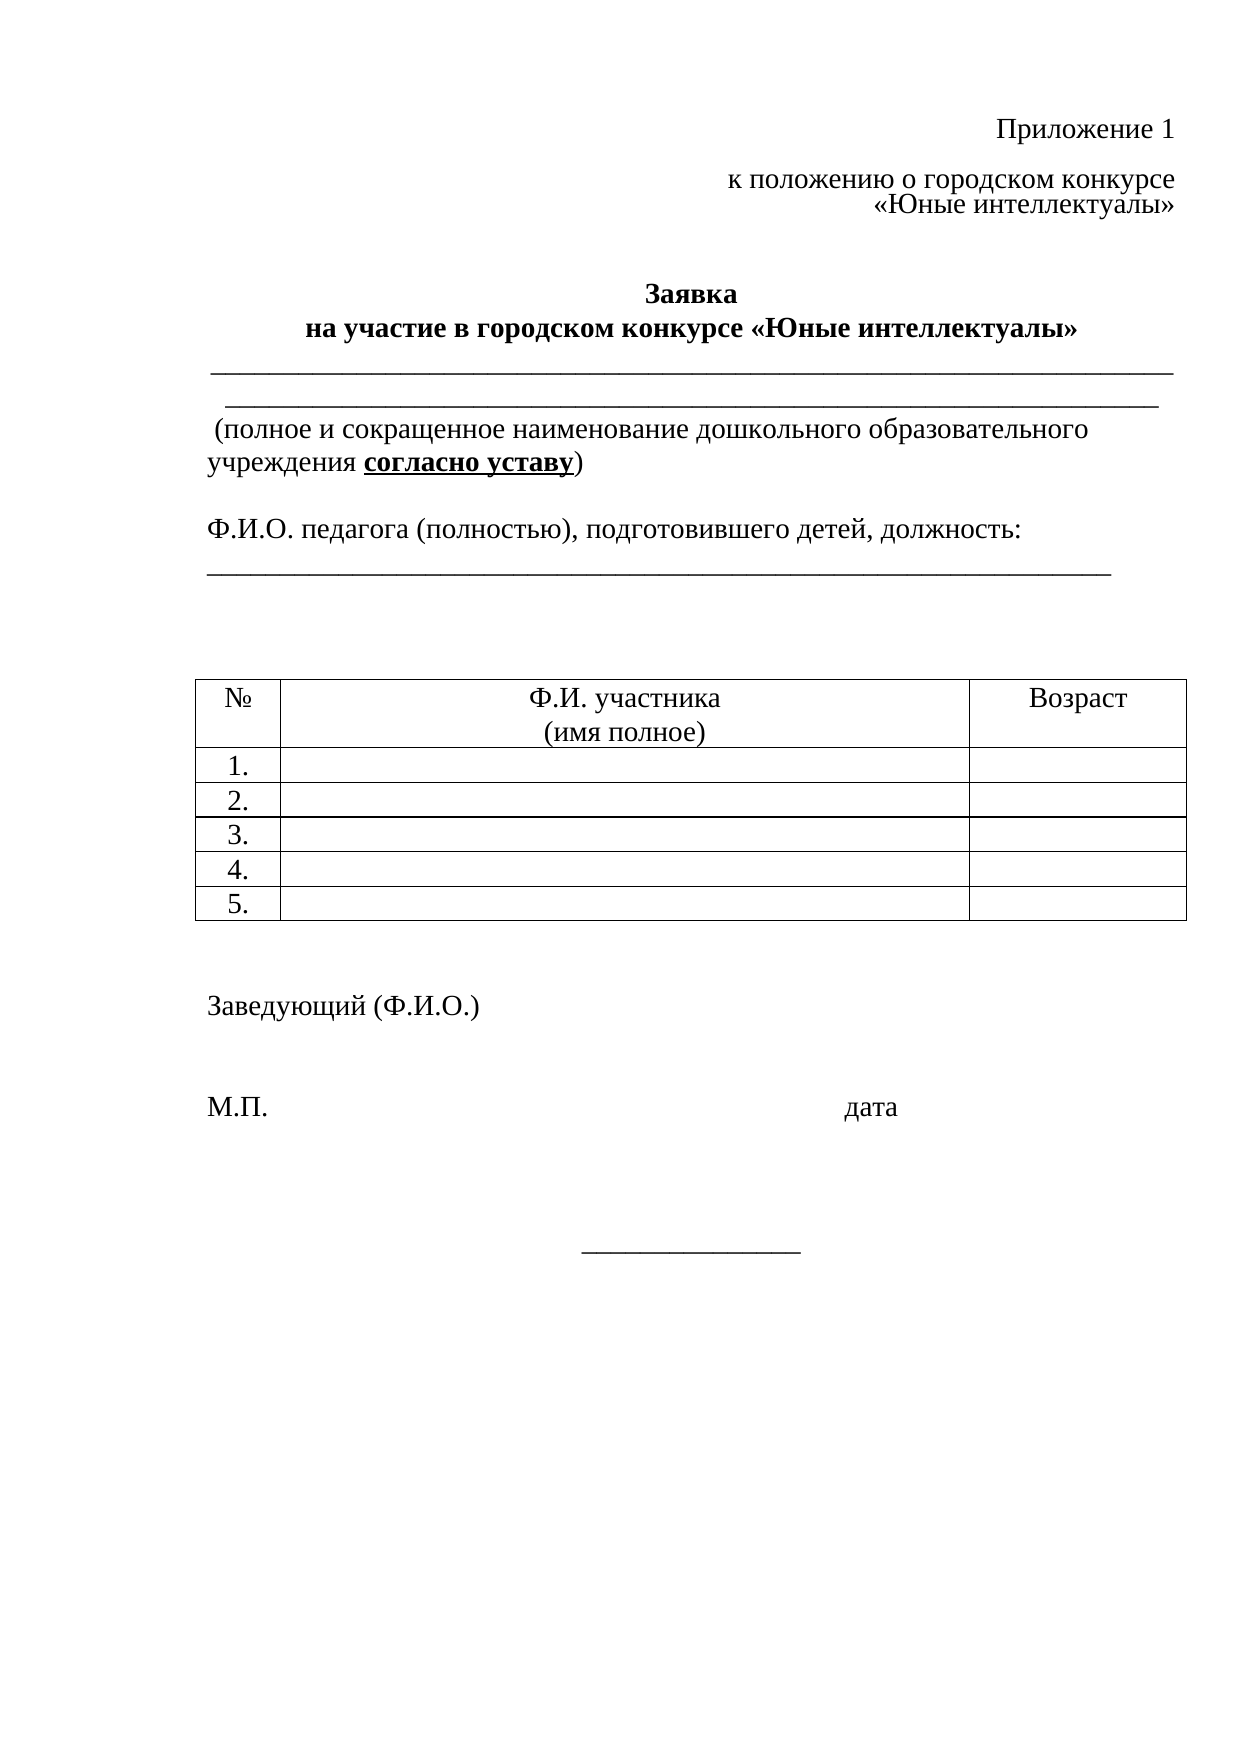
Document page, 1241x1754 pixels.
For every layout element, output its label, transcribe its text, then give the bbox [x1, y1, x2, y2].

table_cell [970, 852, 1186, 886]
table_header Возраст [970, 680, 1186, 747]
table_cell 1. [196, 748, 280, 782]
text на участие в городском конкурсе «Юные интеллектуалы» [208, 310, 1175, 344]
text Заявка [207, 277, 1175, 310]
table_cell [970, 783, 1186, 816]
text Приложение 1 [207, 118, 1175, 143]
table_cell [281, 818, 969, 851]
table_header Ф.И. участника (имя полное) [281, 680, 969, 747]
text к положению о городском конкурсе «Юные интеллектуалы» [724, 168, 1175, 218]
table_cell 2. [196, 783, 280, 816]
table_cell 4. [196, 852, 280, 886]
text М.П. дата [207, 1089, 1175, 1122]
table_cell [281, 748, 969, 782]
table_header № [196, 680, 280, 747]
table_cell [970, 818, 1186, 851]
table_cell [281, 887, 969, 920]
table_cell [970, 887, 1186, 920]
text Заведующий (Ф.И.О.) [207, 988, 1175, 1022]
table_cell [281, 852, 969, 886]
text _______________ [207, 1223, 1175, 1257]
table_cell [281, 783, 969, 816]
table_cell 5. [196, 887, 280, 920]
table_cell 3. [196, 818, 280, 851]
text __________________________________________________________________________________________________________________________________ [208, 344, 1175, 411]
text Ф.И.О. педагога (полностью), подготовившего детей, должность: [207, 511, 1175, 545]
table_cell [970, 748, 1186, 782]
text (полное и сокращенное наименование дошкольного образовательного учреждения согласно уставу) [207, 411, 1175, 478]
text ______________________________________________________________ [207, 545, 1175, 578]
